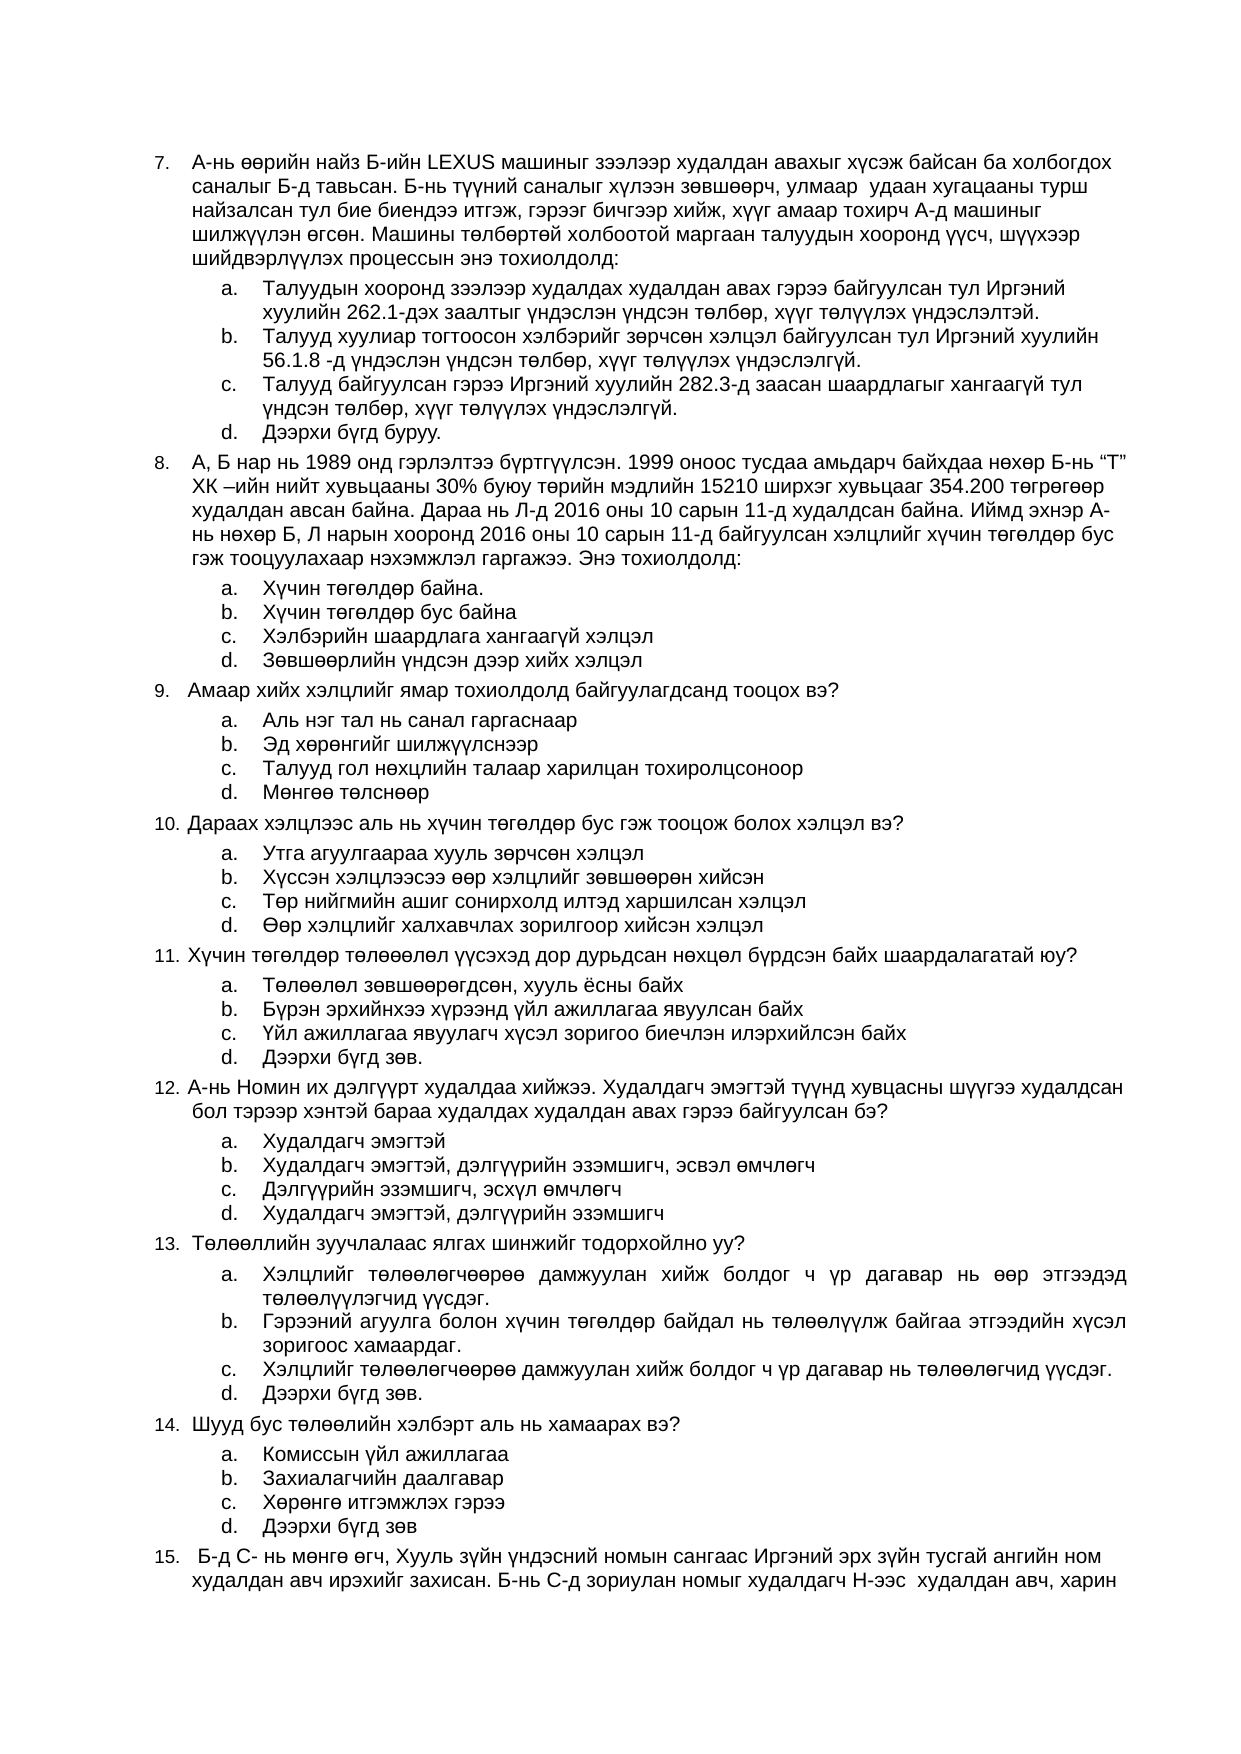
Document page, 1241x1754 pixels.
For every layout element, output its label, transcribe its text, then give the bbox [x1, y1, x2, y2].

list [154, 1544, 1128, 1592]
list Талууд хуулиар тогтоосон хэлбэрийг зөрчсөн хэлцэл байгуулсан тул Иргэний хуулийн 56.1.8 -д үндэслэн үндсэн төлбөр, хүүг төлүүлэх үндэслэлгүй. [221, 324, 1128, 372]
list Бүрэн эрхийнхээ хүрээнд үйл ажиллагаа явуулсан байх [221, 997, 1128, 1021]
list Дээрхи бүгд зөв [221, 1513, 1128, 1537]
list Талуудын хооронд зээлээр худалдах худалдан авах гэрээ байгуулсан тул Иргэний хуулийн 262.1-дэх заалтыг үндэслэн үндсэн төлбөр, хүүг төлүүлэх үндэслэлтэй. [221, 276, 1128, 324]
list Үйл ажиллагаа явуулагч хүсэл зоригоо биечлэн илэрхийлсэн байх [221, 1021, 1128, 1045]
list Худалдагч эмэгтэй, дэлгүүрийн эзэмшигч [221, 1201, 1128, 1225]
list Эд хөрөнгийг шилжүүлснээр [221, 732, 1128, 756]
list Төр нийгмийн ашиг сонирхолд илтэд харшилсан хэлцэл [221, 888, 1128, 912]
list Аль нэг тал нь санал гаргаснаар [221, 708, 1128, 732]
list Хүссэн хэлцлээсээ өөр хэлцлийг зөвшөөрөн хийсэн [221, 864, 1128, 888]
list Утга агуулгаараа хууль зөрчсөн хэлцэл [221, 841, 1128, 864]
list Хэлбэрийн шаардлага хангаагүй хэлцэл [221, 624, 1128, 648]
list Төлөөлөл зөвшөөрөгдсөн, хууль ёсны байх [221, 973, 1128, 997]
list Захиалагчийн даалгавар [221, 1466, 1128, 1489]
list Талууд гол нөхцлийн талаар харилцан тохиролцсоноор [221, 756, 1128, 780]
list Хэлцлийг төлөөлөгчөөрөө дамжуулан хийж болдог ч үр дагавар нь өөр этгээдэд төлөөлүүлэгчид үүсдэг. [221, 1261, 1128, 1309]
list Шууд бус төлөөлийн хэлбэрт аль нь хамаарах вэ? [154, 1411, 1128, 1435]
list А, Б нар нь 1989 онд гэрлэлтээ бүртгүүлсэн. 1999 оноос тусдаа амьдарч байхдаа нөхөр Б-нь “Т” ХК –ийн нийт хувьцааны 30% буюу төрийн мэдлийн 15210 ширхэг хувьцааг 354.200 төгрөгөөр худалдан авсан байна. Дараа нь Л-д 2016 оны 10 сарын 11-д худалдсан байна. Иймд эхнэр А-нь нөхөр Б, Л нарын хооронд 2016 оны 10 сарын 11-д байгуулсан хэлцлийг хүчин төгөлдөр бус гэж тооцуулахаар нэхэмжлэл гаргажээ. Энэ тохиолдолд: [154, 450, 1128, 570]
list Худалдагч эмэгтэй, дэлгүүрийн эзэмшигч, эсвэл өмчлөгч [221, 1153, 1128, 1177]
list Зөвшөөрлийн үндсэн дээр хийх хэлцэл [221, 648, 1128, 672]
list А-нь өөрийн найз Б-ийн LEXUS машиныг зээлээр худалдан авахыг хүсэж байсан ба холбогдох саналыг Б-д тавьсан. Б-нь түүний саналыг хүлээн зөвшөөрч, улмаар удаан хугацааны турш найзалсан тул бие биендээ итгэж, гэрээг бичгээр хийж, хүүг амаар тохирч А-д машиныг шилжүүлэн өгсөн. Машины төлбөртөй холбоотой маргаан талуудын хооронд үүсч, шүүхээр шийдвэрлүүлэх процессын энэ тохиолдолд: [154, 150, 1128, 270]
list А-нь Номин их дэлгүүрт худалдаа хийжээ. Худалдагч эмэгтэй түүнд хувцасны шүүгээ худалдсан бол тэрээр хэнтэй бараа худалдах худалдан авах гэрээ байгуулсан бэ? [154, 1075, 1128, 1123]
list Дээрхи бүгд зөв. [221, 1381, 1128, 1405]
list Талууд байгуулсан гэрээ Иргэний хуулийн 282.3-д заасан шаардлагыг хангаагүй тул үндсэн төлбөр, хүүг төлүүлэх үндэслэлгүй. [221, 372, 1128, 420]
list Комиссын үйл ажиллагаа [221, 1442, 1128, 1466]
list Хүчин төгөлдөр төлөөөлөл үүсэхэд дор дурьдсан нөхцөл бүрдсэн байх шаардалагатай юу? [154, 943, 1128, 967]
list Дээрхи бүгд зөв. [221, 1045, 1128, 1069]
list Дэлгүүрийн эзэмшигч, эсхүл өмчлөгч [221, 1177, 1128, 1201]
list Амаар хийх хэлцлийг ямар тохиолдолд байгуулагдсанд тооцох вэ? [154, 678, 1128, 702]
list Өөр хэлцлийг халхавчлах зорилгоор хийсэн хэлцэл [221, 912, 1128, 936]
list Худалдагч эмэгтэй [221, 1129, 1128, 1153]
list Хүчин төгөлдөр байна. [221, 576, 1128, 600]
list Төлөөллийн зуучлалаас ялгах шинжийг тодорхойлно уу? [154, 1231, 1128, 1255]
list Хэлцлийг төлөөлөгчөөрөө дамжуулан хийж болдог ч үр дагавар нь төлөөлөгчид үүсдэг. [221, 1357, 1128, 1381]
list Дээрхи бүгд буруу. [221, 420, 1128, 444]
list Хөрөнгө итгэмжлэх гэрээ [221, 1489, 1128, 1513]
list Дараах хэлцлээс аль нь хүчин төгөлдөр бус гэж тооцож болох хэлцэл вэ? [154, 810, 1128, 834]
list Мөнгөө төлснөөр [221, 780, 1128, 804]
list Гэрээний агуулга болон хүчин төгөлдөр байдал нь төлөөлүүлж байгаа этгээдийн хүсэл зоригоос хамаардаг. [221, 1309, 1128, 1357]
list Хүчин төгөлдөр бус байна [221, 600, 1128, 624]
